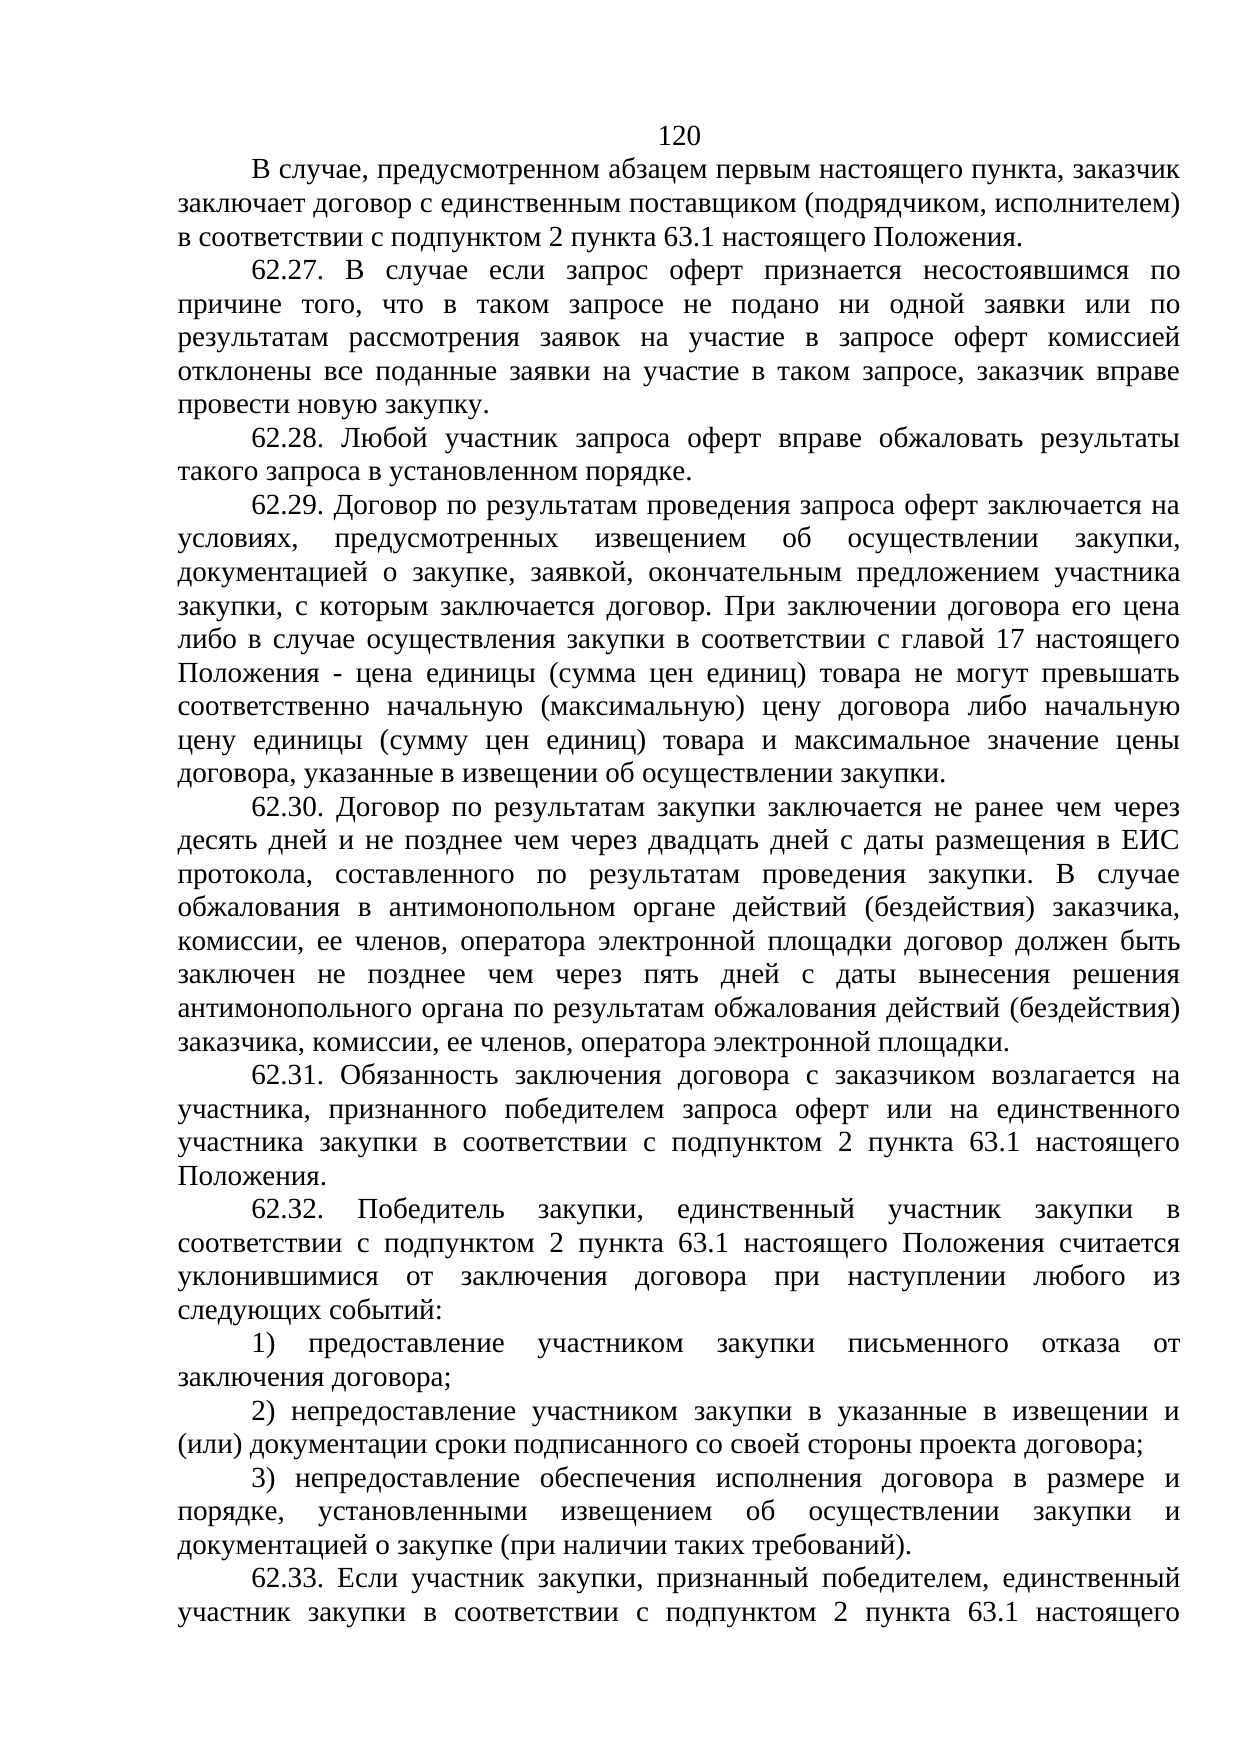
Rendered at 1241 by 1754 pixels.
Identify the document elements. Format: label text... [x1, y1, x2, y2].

text 62.32. Победитель закупки, единственный участник закупки в соответствии с подпунктом 2 пункта 63.1 настоящего Положения считается уклонившимися от заключения договора при наступлении любого из следующих событий: [177, 1191, 1181, 1326]
text 1) предоставление участником закупки письменного отказа от заключения договора; [177, 1326, 1181, 1393]
text 62.27. В случае если запрос оферт признается несостоявшимся по причине того, что в таком запросе не подано ни одной заявки или по результатам рассмотрения заявок на участие в запросе оферт комиссией отклонены все поданные заявки на участие в таком запросе, заказчик вправе провести новую закупку. [177, 252, 1181, 420]
text 62.30. Договор по результатам закупки заключается не ранее чем через десять дней и не позднее чем через двадцать дней с даты размещения в ЕИС протокола, составленного по результатам проведения закупки. В случае обжалования в антимонопольном органе действий (бездействия) заказчика, комиссии, ее членов, оператора электронной площадки договор должен быть заключен не позднее чем через пять дней с даты вынесения решения антимонопольного органа по результатам обжалования действий (бездействия) заказчика, комиссии, ее членов, оператора электронной площадки. [177, 789, 1181, 1057]
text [177, 1560, 1181, 1627]
text 62.31. Обязанность заключения договора с заказчиком возлагается на участника, признанного победителем запроса оферт или на единственного участника закупки в соответствии с подпунктом 2 пункта 63.1 настоящего Положения. [177, 1057, 1181, 1191]
text 2) непредоставление участником закупки в указанные в извещении и (или) документации сроки подписанного со своей стороны проекта договора; [177, 1393, 1181, 1460]
text 3) непредоставление обеспечения исполнения договора в размере и порядке, установленными извещением об осуществлении закупки и документацией о закупке (при наличии таких требований). [177, 1460, 1181, 1560]
text В случае, предусмотренном абзацем первым настоящего пункта, заказчик заключает договор с единственным поставщиком (подрядчиком, исполнителем) в соответствии с подпунктом 2 пункта 63.1 настоящего Положения. [177, 152, 1181, 252]
text 62.29. Договор по результатам проведения запроса оферт заключается на условиях, предусмотренных извещением об осуществлении закупки, документацией о закупке, заявкой, окончательным предложением участника закупки, с которым заключается договор. При заключении договора его цена либо в случае осуществления закупки в соответствии с главой 17 настоящего Положения - цена единицы (сумма цен единиц) товара не могут превышать соответственно начальную (максимальную) цену договора либо начальную цену единицы (сумму цен единиц) товара и максимальное значение цены договора, указанные в извещении об осуществлении закупки. [177, 487, 1181, 789]
text 62.28. Любой участник запроса оферт вправе обжаловать результаты такого запроса в установленном порядке. [177, 420, 1181, 487]
